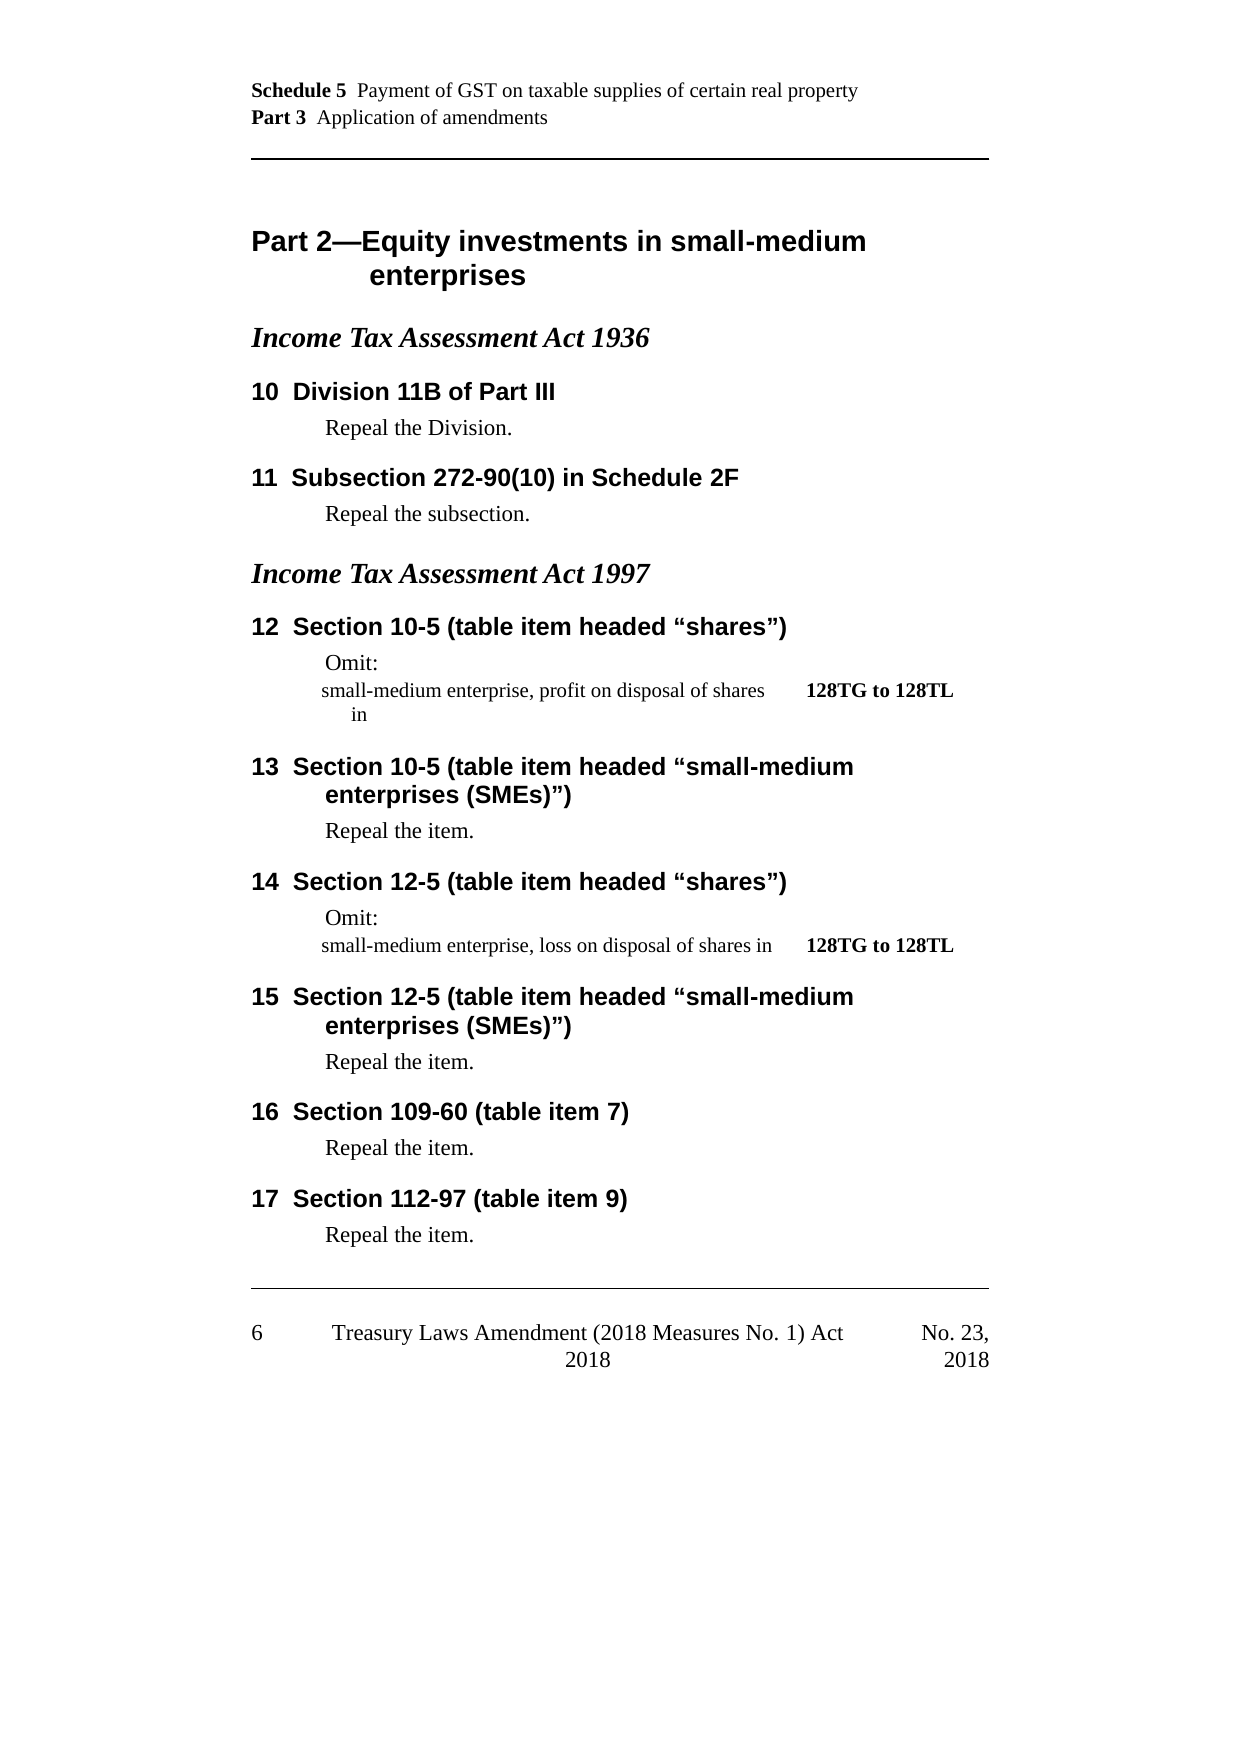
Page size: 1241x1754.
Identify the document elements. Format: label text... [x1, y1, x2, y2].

table_header small-medium enterprise, loss on disposal of shares in [251, 930, 795, 959]
text Income Tax Assessment Act 1936 [251, 320, 989, 354]
text Repeal the Division. [325, 414, 989, 440]
text Omit: [325, 649, 989, 676]
text 16 Section 109-60 (table item 7) [251, 1097, 989, 1126]
table_header small-medium enterprise, profit on disposal of shares in [251, 676, 795, 729]
text 13 Section 10-5 (table item headed “small-medium enterprises (SMEs)”) [251, 752, 989, 809]
text Repeal the item. [325, 1048, 989, 1074]
text 11 Subsection 272-90(10) in Schedule 2F [251, 463, 989, 492]
table_header 128TG to 128TL [795, 930, 1001, 959]
text 15 Section 12-5 (table item headed “small-medium enterprises (SMEs)”) [251, 982, 989, 1040]
text 17 Section 112-97 (table item 9) [251, 1184, 989, 1212]
text Repeal the subsection. [325, 500, 989, 527]
text Omit: [325, 904, 989, 930]
text 10 Division 11B of Part III [251, 377, 989, 406]
text Repeal the item. [325, 817, 989, 844]
text 14 Section 12-5 (table item headed “shares”) [251, 867, 989, 896]
text Repeal the item. [325, 1221, 989, 1247]
text Income Tax Assessment Act 1997 [251, 556, 989, 589]
text 12 Section 10-5 (table item headed “shares”) [251, 612, 989, 641]
table_header 128TG to 128TL [795, 676, 1001, 729]
text Repeal the item. [325, 1134, 989, 1161]
text Part 2—Equity investments in small-medium enterprises [251, 224, 989, 291]
